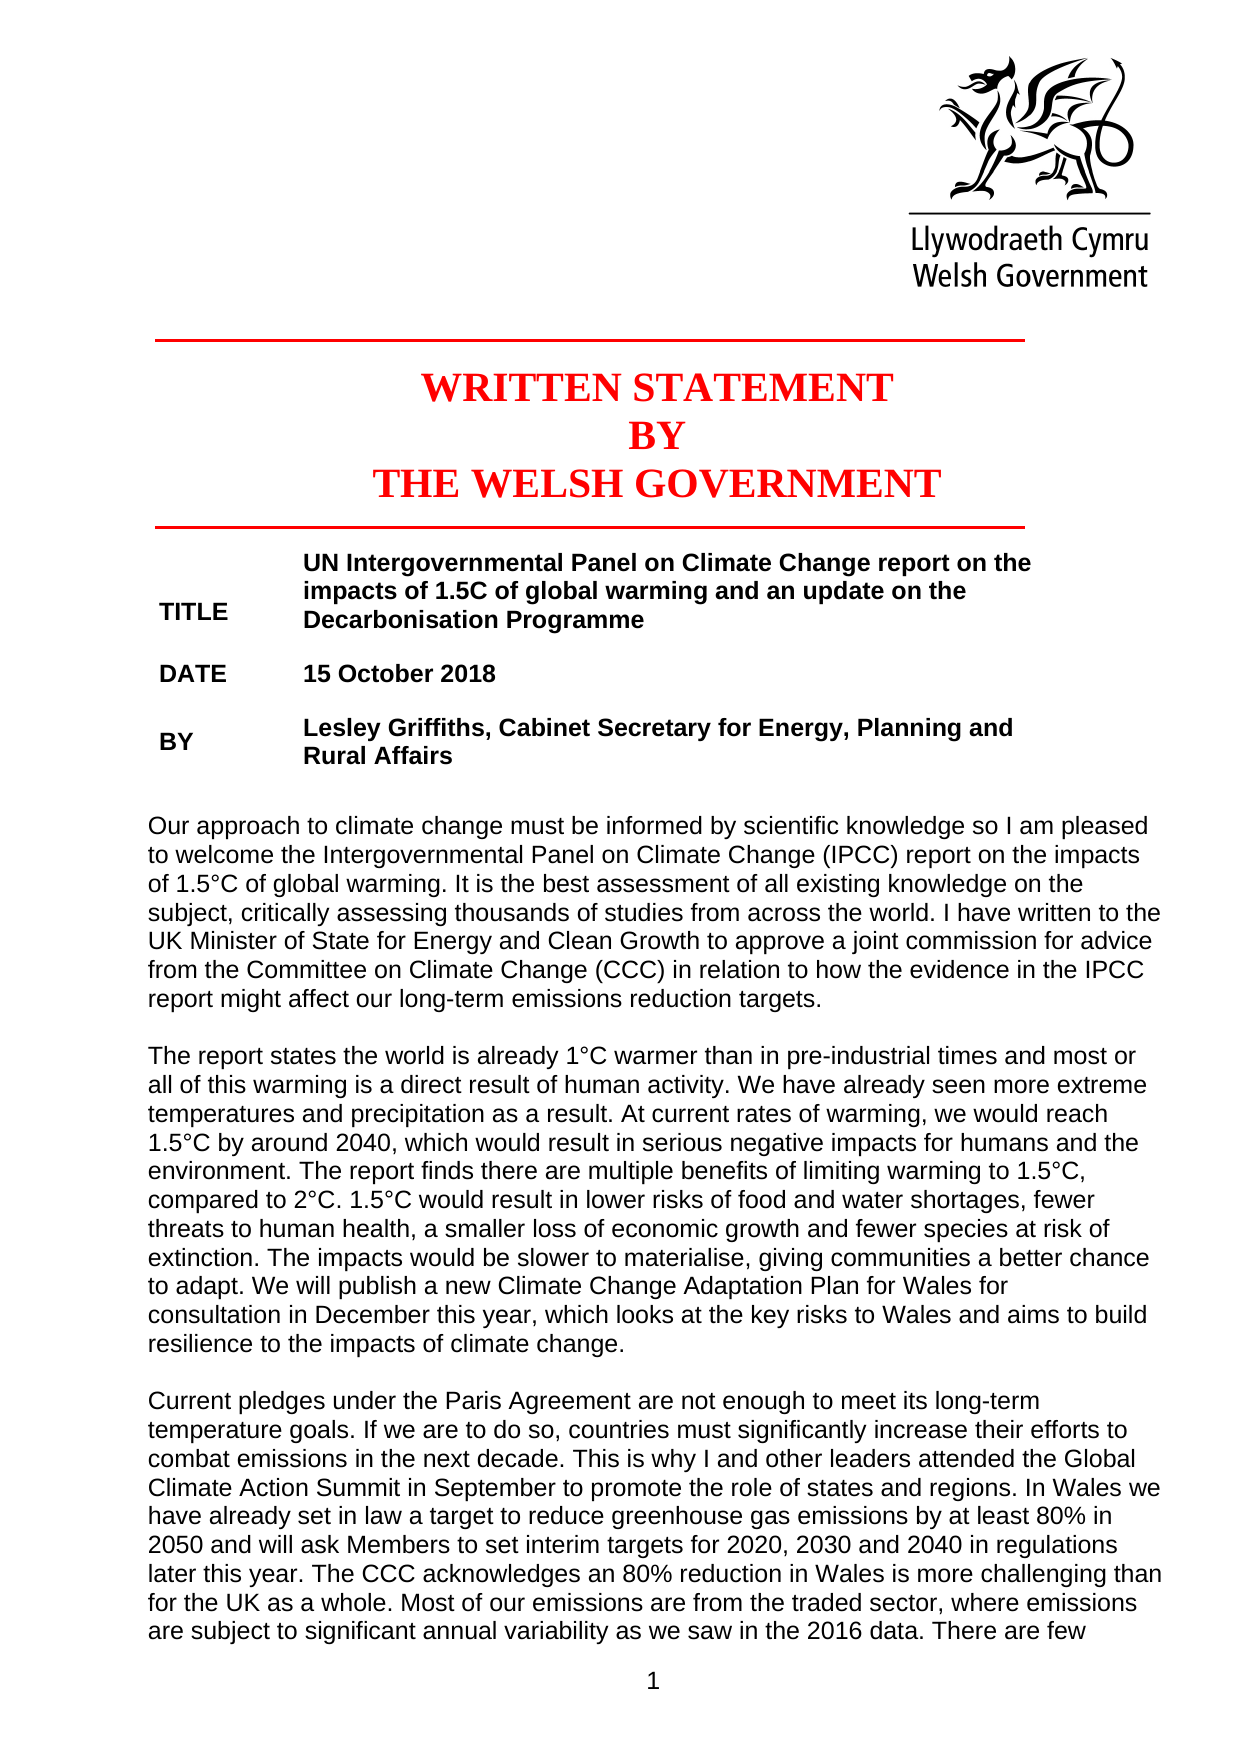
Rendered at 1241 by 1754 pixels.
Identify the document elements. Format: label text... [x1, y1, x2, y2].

text The report states the world is already 1°C warmer than in pre-industrial times and most or all of this warming is a direct result of human activity. We have already seen more extreme temperatures and precipitation as a result. At current rates of warming, we would reach 1.5°C by around 2040, which would result in serious negative impacts for humans and the environment. The report finds there are multiple benefits of limiting warming to 1.5°C, compared to 2°C. 1.5°C would result in lower risks of food and water shortages, fewer threats to human health, a smaller loss of economic growth and fewer species at risk of extinction. The impacts would be slower to materialise, giving communities a better chance to adapt. We will publish a new Climate Change Adaptation Plan for Wales for consultation in December this year, which looks at the key risks to Wales and aims to build resilience to the impacts of climate change. [148, 1041, 1166, 1357]
picture [908, 56, 1151, 287]
subtitle WRITTEN STATEMENT [148, 362, 1166, 410]
subtitle BY [148, 410, 1166, 458]
table_header UN Intergovernmental Panel on Climate Change report on the impacts of 1.5C of global warming and an update on the Decarbonisation Programme [292, 535, 1089, 646]
table_cell Lesley Griffiths, Cabinet Secretary for Energy, Planning and Rural Affairs [292, 700, 1089, 782]
table_cell 15 October 2018 [292, 646, 1089, 700]
subtitle THE WELSH GOVERNMENT [148, 458, 1166, 506]
table_cell BY [148, 700, 292, 782]
table_header TITLE [148, 535, 292, 646]
text Our approach to climate change must be informed by scientific knowledge so I am pleased to welcome the Intergovernmental Panel on Climate Change (IPCC) report on the impacts of 1.5°C of global warming. It is the best assessment of all existing knowledge on the subject, critically assessing thousands of studies from across the world. I have written to the UK Minister of State for Energy and Clean Growth to approve a joint commission for advice from the Committee on Climate Change (CCC) in relation to how the evidence in the IPCC report might affect our long-term emissions reduction targets. [148, 811, 1166, 1012]
table_cell DATE [148, 646, 292, 700]
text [148, 1386, 1166, 1645]
